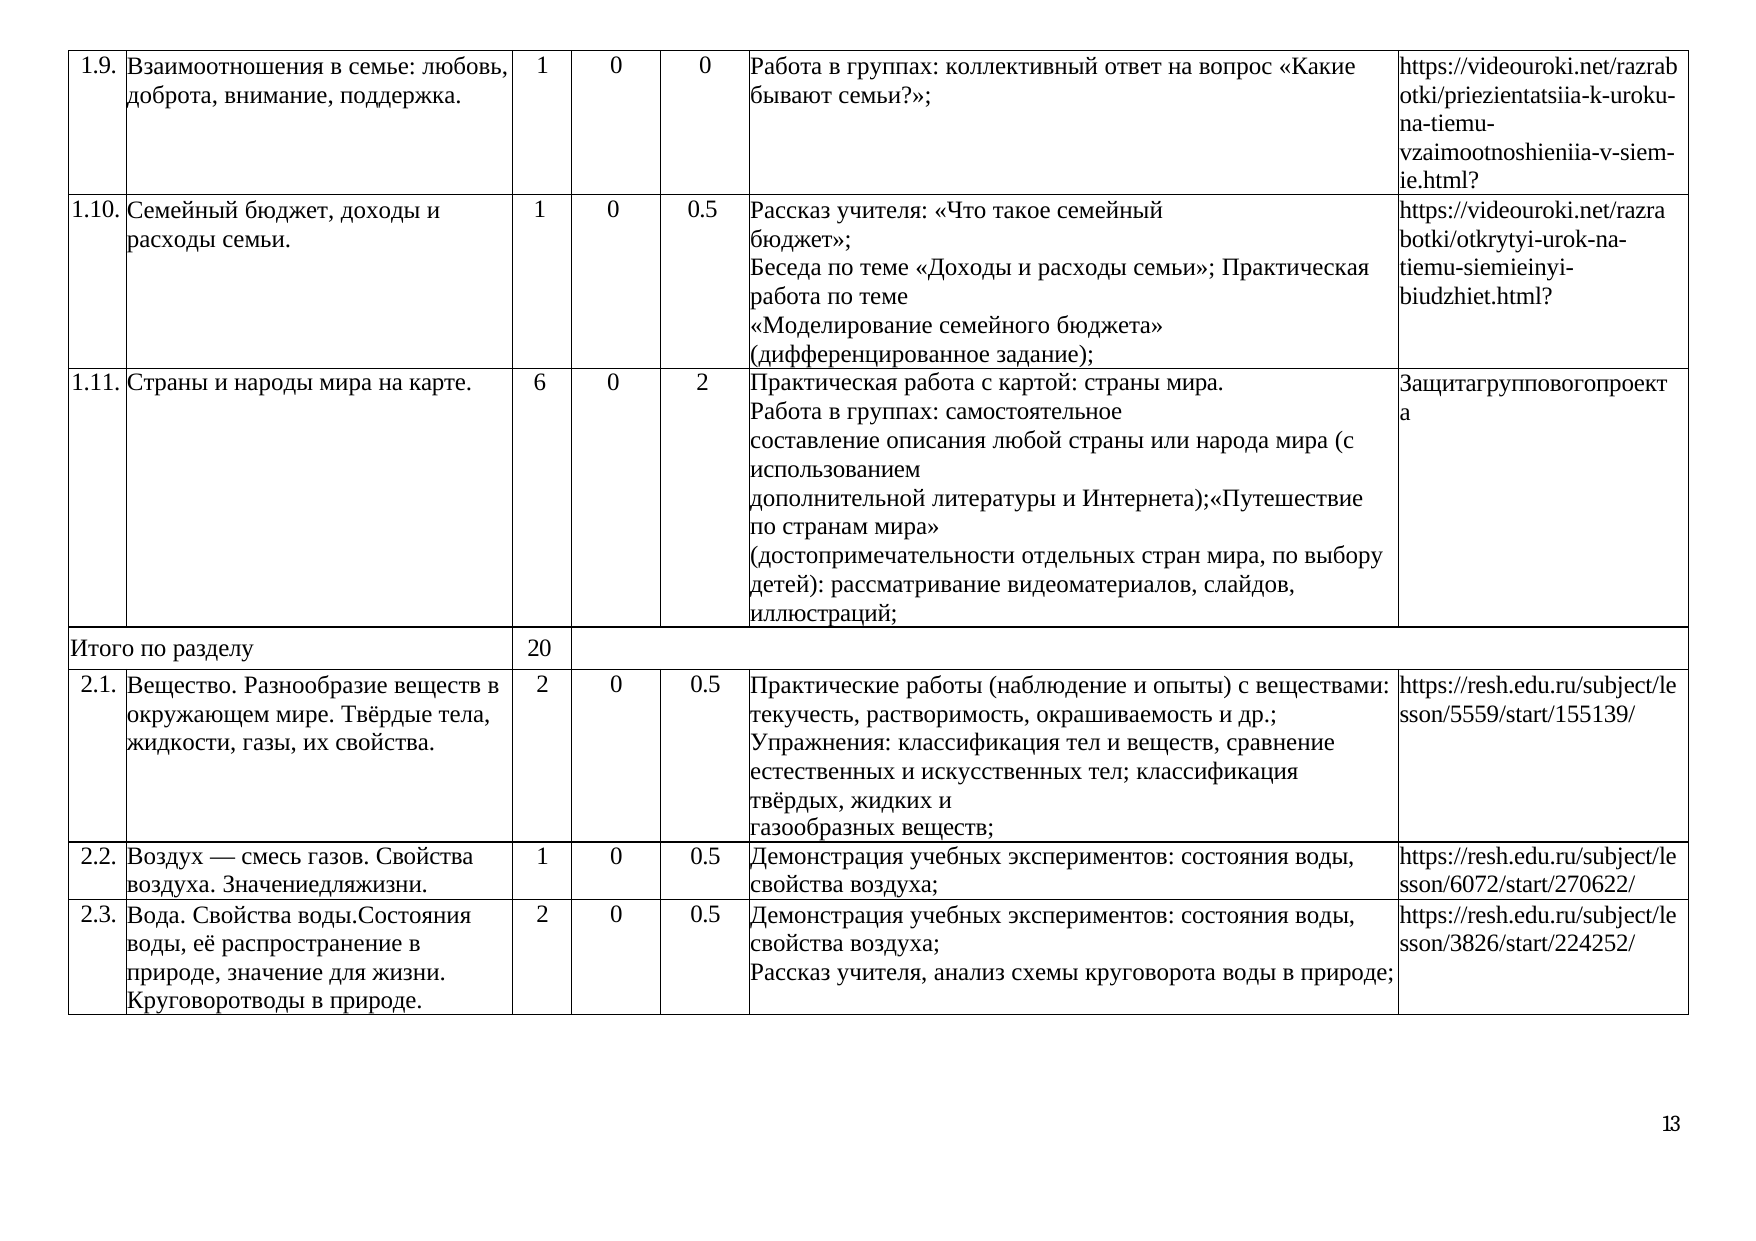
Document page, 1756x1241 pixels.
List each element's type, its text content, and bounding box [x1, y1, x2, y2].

table_cell 0.5 [661, 843, 749, 899]
table_cell Итого по разделу [69, 628, 512, 669]
table_cell 1 [513, 51, 571, 194]
table_cell Практические работы (наблюдение и опыты) с веществами: текучесть, растворимость, окрашиваемость и др.; Упражнения: классификация тел и веществ, сравнение естественных и искусственных тел; классификация твёрдых, жидких и газообразных веществ; [750, 670, 1398, 841]
table_cell https://resh.edu.ru/subject/le sson/5559/start/155139/ [1399, 670, 1688, 841]
table_cell 0.5 [661, 900, 749, 1014]
table_cell 0 [572, 369, 660, 626]
table_cell 1.9. [69, 51, 126, 194]
table_cell https://resh.edu.ru/subject/le sson/3826/start/224252/ [1399, 900, 1688, 1014]
table_cell 2 [513, 900, 571, 1014]
table_cell Семейный бюджет, доходы и расходы семьи. [127, 195, 512, 367]
table_cell 0 [572, 670, 660, 841]
table_cell [572, 628, 1688, 669]
table_cell Страны и народы мира на карте. [127, 369, 512, 626]
table_cell https://videouroki.net/razrab otki/priezientatsiia-k-uroku- na-tiemu- vzaimootnoshieniia-v-siem- ie.html? [1399, 51, 1688, 194]
table_cell 1.10. [69, 195, 126, 367]
table_cell 6 [513, 369, 571, 626]
table_cell Практическая работа с картой: страны мира. Работа в группах: самостоятельное составление описания любой страны или народа мира (с использованием дополнительной литературы и Интернета);«Путешествие по странам мира» (достопримечательности отдельных стран мира, по выбору детей): рассматривание видеоматериалов, слайдов, иллюстраций; [750, 369, 1398, 626]
table_cell https://resh.edu.ru/subject/le sson/6072/start/270622/ [1399, 843, 1688, 899]
table_cell https://videouroki.net/razra botki/otkrytyi-urok-na- tiemu-siemieinyi- biudzhiet.html? [1399, 195, 1688, 367]
table_cell 0 [572, 843, 660, 899]
table_cell 1 [513, 843, 571, 899]
table_cell Вещество. Разнообразие веществ в окружающем мире. Твёрдые тела, жидкости, газы, их свойства. [127, 670, 512, 841]
table_cell 2.3. [69, 900, 126, 1014]
table_cell 0 [572, 900, 660, 1014]
table_cell 2 [513, 670, 571, 841]
table_cell 0.5 [661, 670, 749, 841]
table_cell Вода. Свойства воды.Состояния воды, её распространение в природе, значение для жизни. Круговоротводы в природе. [127, 900, 512, 1014]
table_cell 1 [513, 195, 571, 367]
table_cell Защитагрупповогопроект а [1399, 369, 1688, 626]
table_cell Рассказ учителя: «Что такое семейный бюджет»; Беседа по теме «Доходы и расходы семьи»; Практическая работа по теме «Моделирование семейного бюджета» (дифференцированное задание); [750, 195, 1398, 367]
table_cell 2.2. [69, 843, 126, 899]
table_cell 0 [572, 51, 660, 194]
table_cell Взаимоотношения в семье: любовь, доброта, внимание, поддержка. [127, 51, 512, 194]
table_cell 20 [513, 628, 571, 669]
table_cell Работа в группах: коллективный ответ на вопрос «Какие бывают семьи?»; [750, 51, 1398, 194]
table_cell 0.5 [661, 195, 749, 367]
table_cell Воздух — смесь газов. Свойства воздуха. Значениедляжизни. [127, 843, 512, 899]
table_cell 1.11. [69, 369, 126, 626]
table_cell 0 [572, 195, 660, 367]
table_cell 0 [661, 51, 749, 194]
table_cell 2.1. [69, 670, 126, 841]
table_cell 2 [661, 369, 749, 626]
table_cell Демонстрация учебных экспериментов: состояния воды, свойства воздуха; Рассказ учителя, анализ схемы круговорота воды в природе; [750, 900, 1398, 1014]
table_cell Демонстрация учебных экспериментов: состояния воды, свойства воздуха; [750, 843, 1398, 899]
